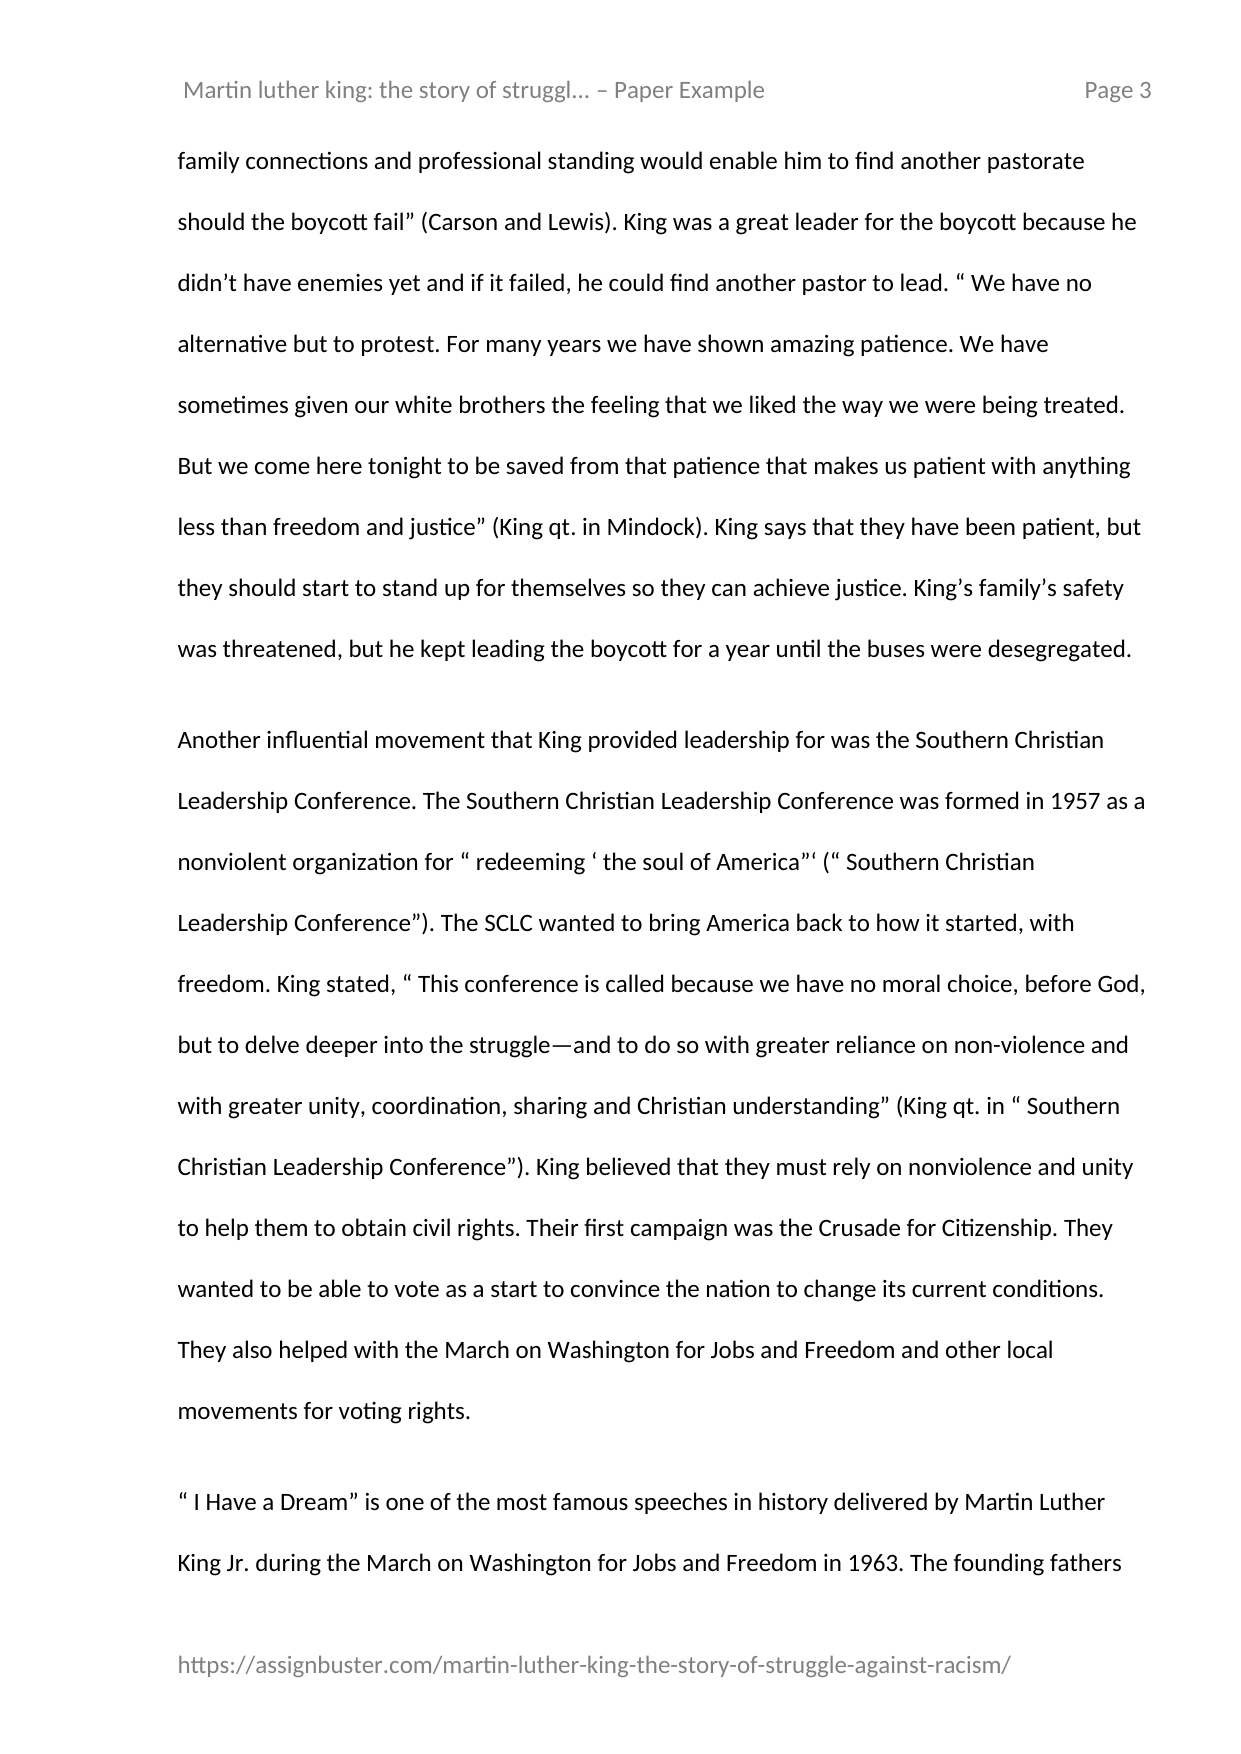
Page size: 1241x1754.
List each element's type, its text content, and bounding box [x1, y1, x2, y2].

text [177, 1486, 1152, 1577]
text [177, 145, 1152, 664]
text Another influential movement that King provided leadership for was the Southern Christian Leadership Conference. The Southern Christian Leadership Conference was formed in 1957 as a nonviolent organization for “ redeeming ‘ the soul of America”‘ (“ Southern Christian Leadership Conference”). The SCLC wanted to bring America back to how it started, with freedom. King stated, “ This conference is called because we have no moral choice, before God, but to delve deeper into the struggle—and to do so with greater reliance on non-violence and with greater unity, coordination, sharing and Christian understanding” (King qt. in “ Southern Christian Leadership Conference”). King believed that they must rely on nonviolence and unity to help them to obtain civil rights. Their first campaign was the Crusade for Citizenship. They wanted to be able to vote as a start to convince the nation to change its current conditions. They also helped with the March on Washington for Jobs and Freedom and other local movements for voting rights. [177, 724, 1152, 1426]
